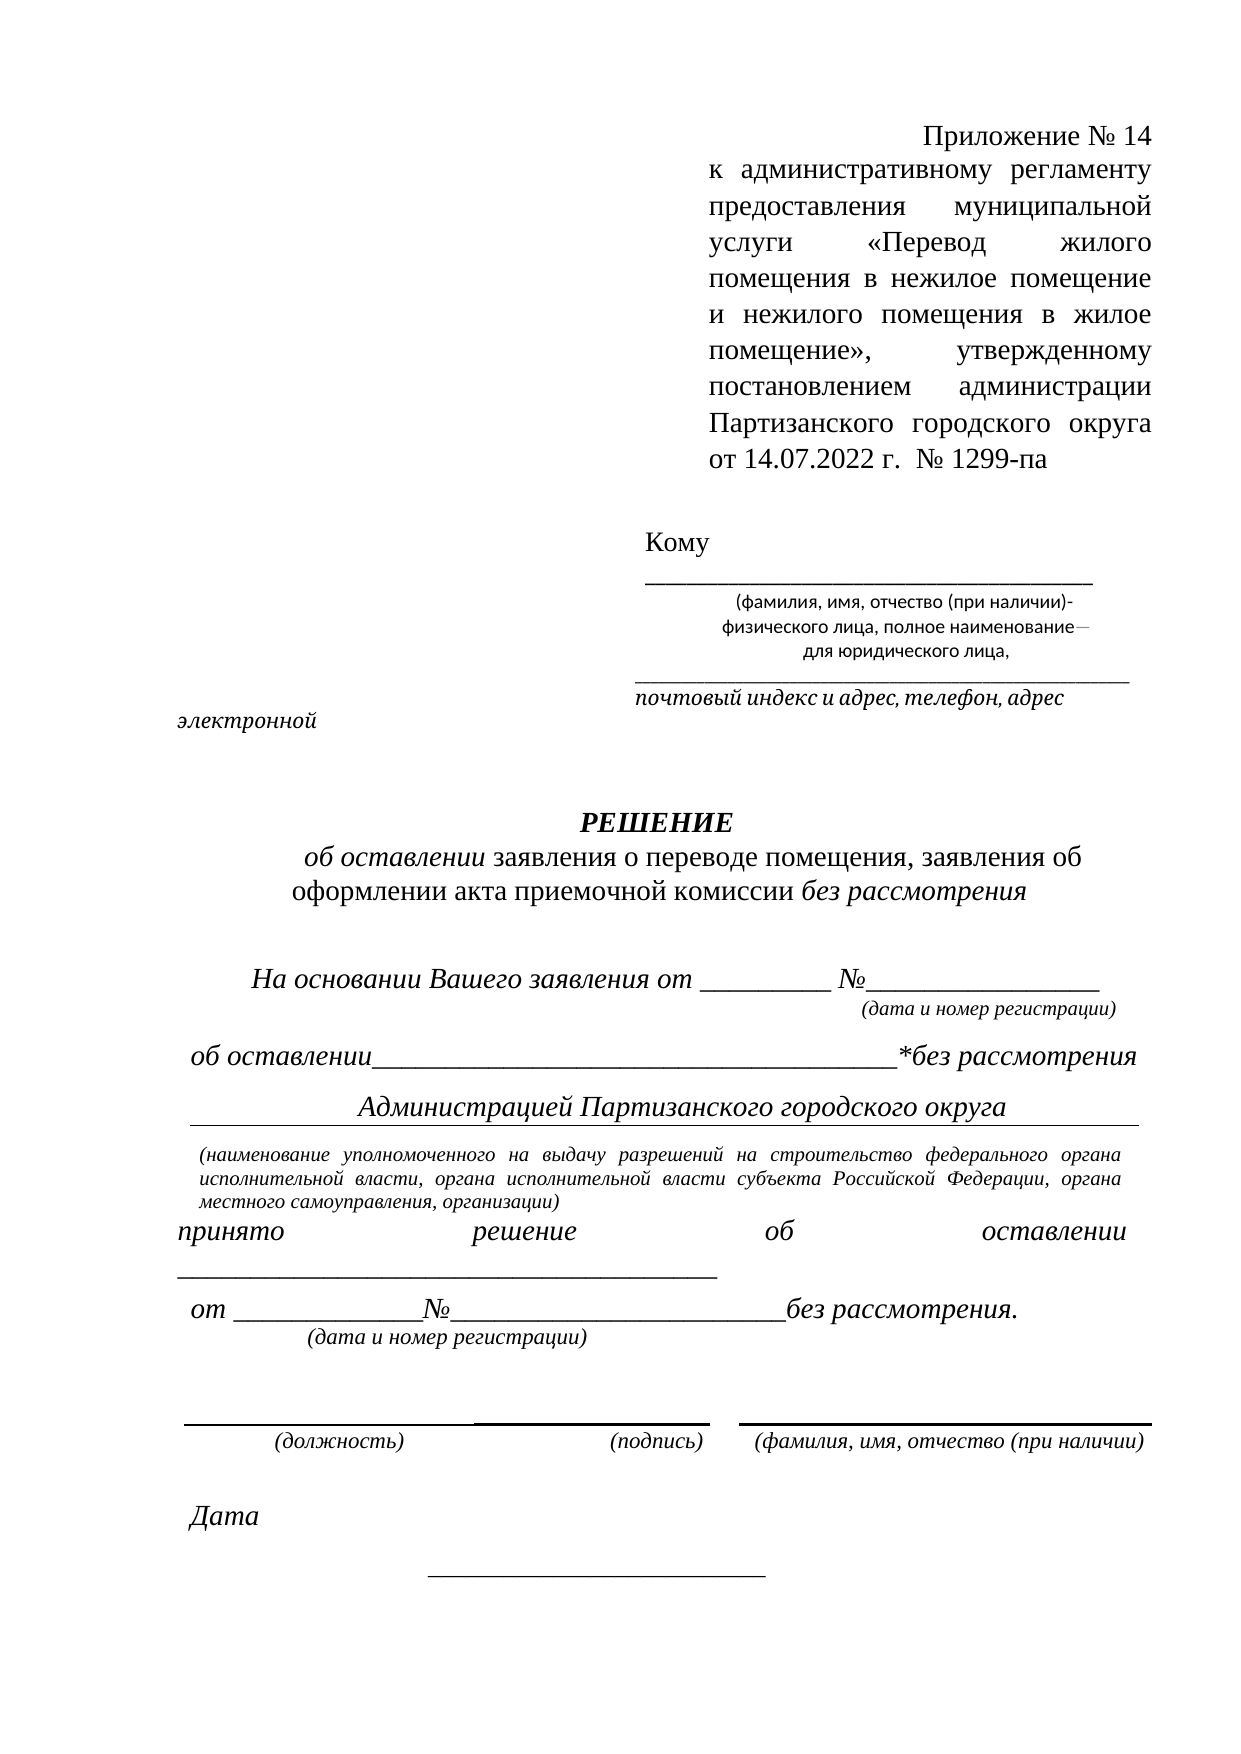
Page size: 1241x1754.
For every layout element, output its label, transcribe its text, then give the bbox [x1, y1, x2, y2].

text ___________________________ [190, 1551, 1152, 1580]
text об оставлении____________________________________*без рассмотрения [190, 1038, 1139, 1072]
text Приложение № 14 [177, 118, 1152, 152]
text почтовый индекс и адрес, телефон, адрес электронной [177, 686, 1152, 734]
text РЕШЕНИЕ [192, 805, 1122, 838]
text (должность) (подпись) (фамилия, имя, отчество (при наличии) [177, 1400, 1152, 1453]
text принято решение об оставлении _____________________________________ [177, 1213, 1127, 1282]
text от _____________№_______________________без рассмотрения. [190, 1291, 1127, 1325]
text об оставлении заявления о переводе помещения, заявления об оформлении акта приемочной комиссии без рассмотрения [205, 839, 1114, 907]
text Кому ___________________________________________ [645, 525, 1152, 590]
text (наименование уполномоченного на выдачу разрешений на строительство федерального органа исполнительной власти, органа исполнительной власти субъекта Российской Федерации, органа местного самоуправления, организации) [199, 1143, 1122, 1213]
text Дата [190, 1498, 1152, 1532]
text (фамилия, имя, отчество (при наличии)-физического лица, полное наименование— для юридического лица, [703, 590, 1105, 662]
text (дата и номер регистрации) [861, 996, 1152, 1019]
text (дата и номер регистрации) [307, 1326, 1152, 1349]
text ________________________________________________________________ [635, 662, 1152, 686]
text На основании Вашего заявления от _________ №________________ [177, 961, 1139, 995]
text к административному регламенту предоставления муниципальной услуги «Перевод жилого помещения в нежилое помещение и нежилого помещения в жилое помещение», утвержденному постановлением администрации Партизанского городского округа от 14.07.2022 г. № 1299-па [709, 152, 1152, 474]
text Администрацией Партизанского городского округа [190, 1089, 1139, 1125]
